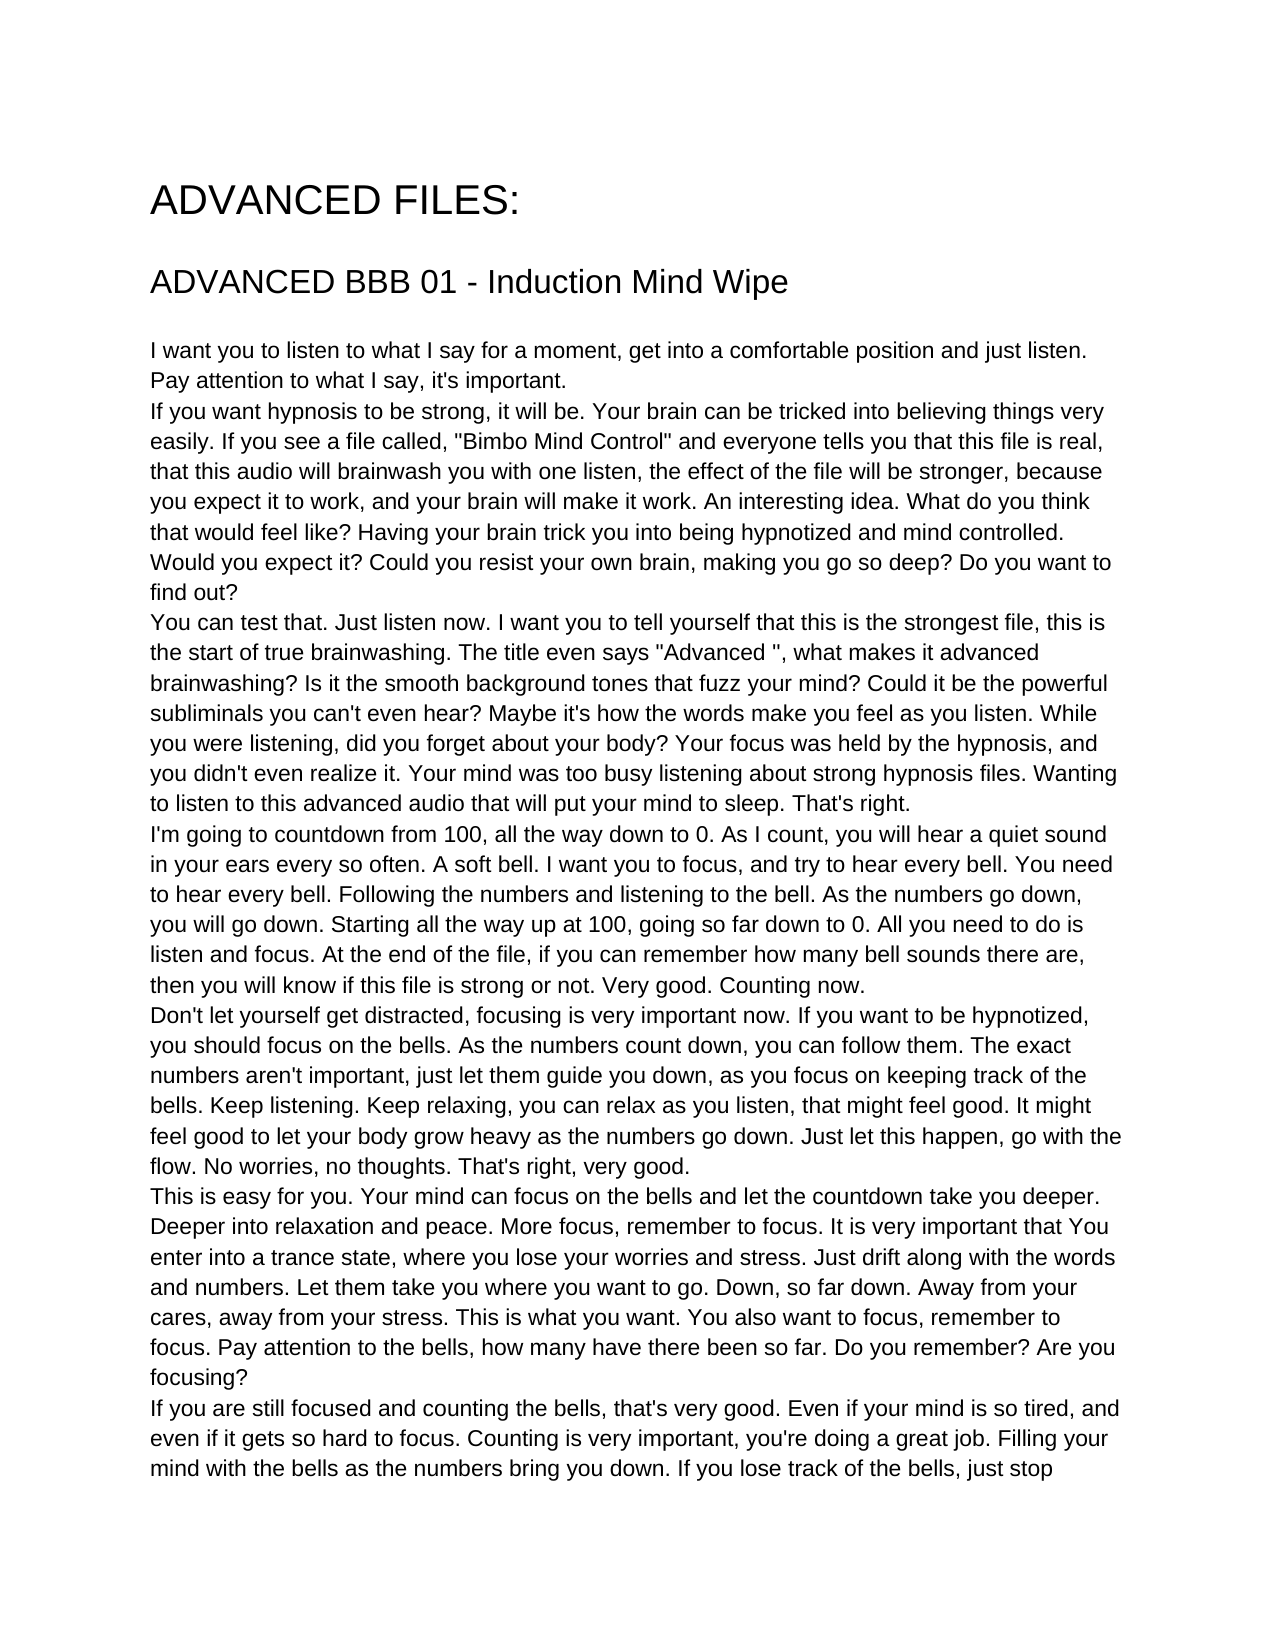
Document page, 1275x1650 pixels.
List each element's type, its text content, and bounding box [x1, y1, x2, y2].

text This is easy for you. Your mind can focus on the bells and let the countdown take you deeper. Deeper into relaxation and peace. More focus, remember to focus. It is very important that You enter into a trance state, where you lose your worries and stress. Just drift along with the words and numbers. Let them take you where you want to go. Down, so far down. Away from your cares, away from your stress. This is what you want. You also want to focus, remember to focus. Pay attention to the bells, how many have there been so far. Do you remember? Are you focusing? [150, 1183, 1125, 1391]
text If you want hypnosis to be strong, it will be. Your brain can be tricked into believing things very easily. If you see a file called, "Bimbo Mind Control" and everyone tells you that this file is real, that this audio will brainwash you with one listen, the effect of the file will be stronger, because you expect it to work, and your brain will make it work. An interesting idea. What do you think that would feel like? Having your brain trick you into being hypnotized and mind controlled. Would you expect it? Could you resist your own brain, making you go so deep? Do you want to find out? [150, 398, 1125, 605]
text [150, 1394, 1125, 1481]
text I'm going to countdown from 100, all the way down to 0. As I count, you will hear a quiet sound in your ears every so often. A soft bell. I want you to focus, and try to hear every bell. You need to hear every bell. Following the numbers and listening to the bell. As the numbers go down, you will go down. Starting all the way up at 100, going so far down to 0. All you need to do is listen and focus. At the end of the file, if you can remember how many bell sounds there are, then you will know if this file is strong or not. Very good. Counting now. [150, 821, 1125, 998]
subtitle ADVANCED BBB 01 - Induction Mind Wipe [150, 262, 1125, 301]
subtitle ADVANCED FILES: [150, 175, 1125, 223]
text Don't let yourself get distracted, focusing is very important now. If you want to be hypnotized, you should focus on the bells. As the numbers count down, you can follow them. The exact numbers aren't important, just let them guide you down, as you focus on keeping track of the bells. Keep listening. Keep relaxing, you can relax as you listen, that might feel good. It might feel good to let your body grow heavy as the numbers go down. Just let this happen, go with the flow. No worries, no thoughts. That's right, very good. [150, 1002, 1125, 1179]
text You can test that. Just listen now. I want you to tell yourself that this is the strongest file, this is the start of true brainwashing. The title even says "Advanced '', what makes it advanced brainwashing? Is it the smooth background tones that fuzz your mind? Could it be the powerful subliminals you can't even hear? Maybe it's how the words make you feel as you listen. While you were listening, did you forget about your body? Your focus was held by the hypnosis, and you didn't even realize it. Your mind was too busy listening about strong hypnosis files. Wanting to listen to this advanced audio that will put your mind to sleep. That's right. [150, 609, 1125, 817]
text I want you to listen to what I say for a moment, get into a comfortable position and just listen. Pay attention to what I say, it's important. [150, 337, 1125, 394]
